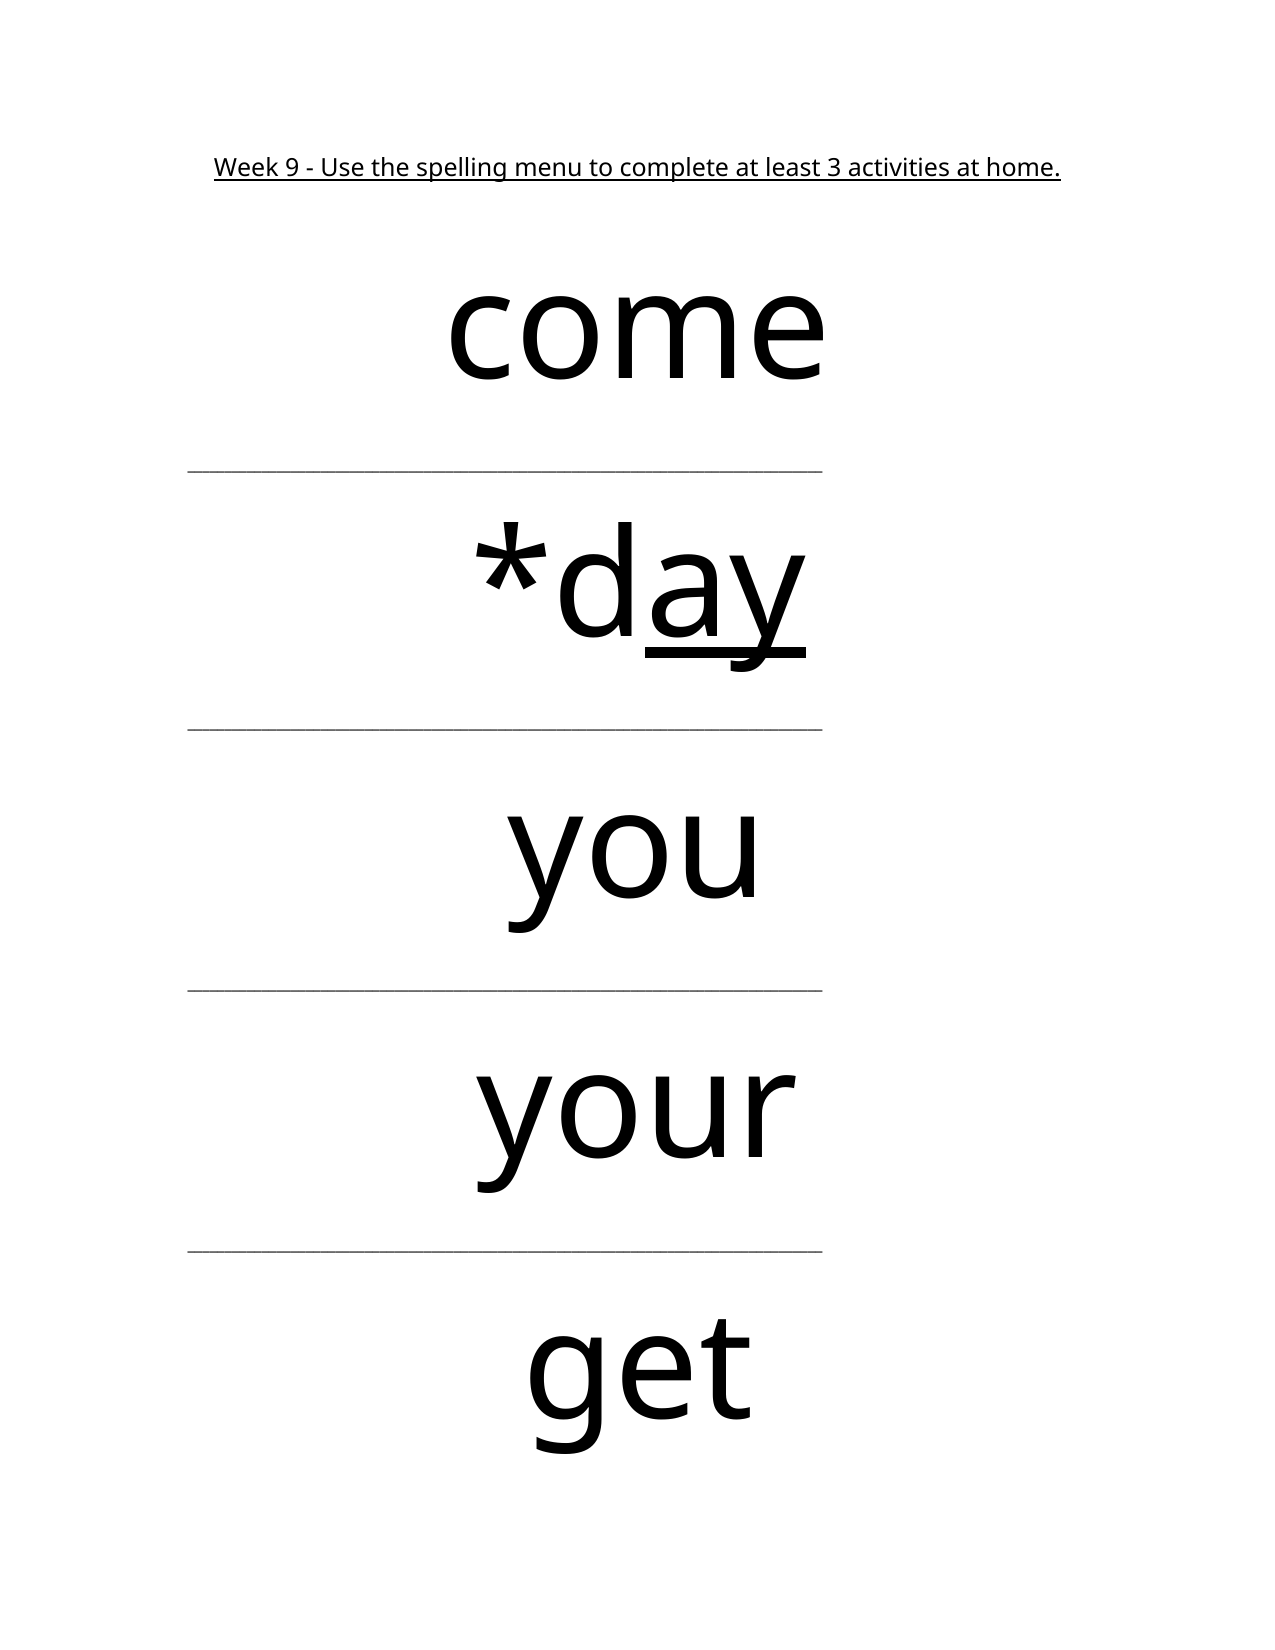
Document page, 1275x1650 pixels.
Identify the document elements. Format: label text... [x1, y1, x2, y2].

text come [187, 218, 1087, 422]
text *day [187, 476, 1087, 680]
text your [187, 998, 1087, 1202]
text get [187, 1258, 1087, 1463]
text ______________________________________________________________________________________ [187, 453, 1087, 476]
text ______________________________________________________________________________________ [187, 711, 1087, 733]
text ______________________________________________________________________________________ [187, 1232, 1087, 1255]
text Week 9 - Use the spelling menu to complete at least 3 activities at home. [187, 150, 1087, 184]
text you [187, 737, 1087, 941]
text ______________________________________________________________________________________ [187, 972, 1087, 994]
